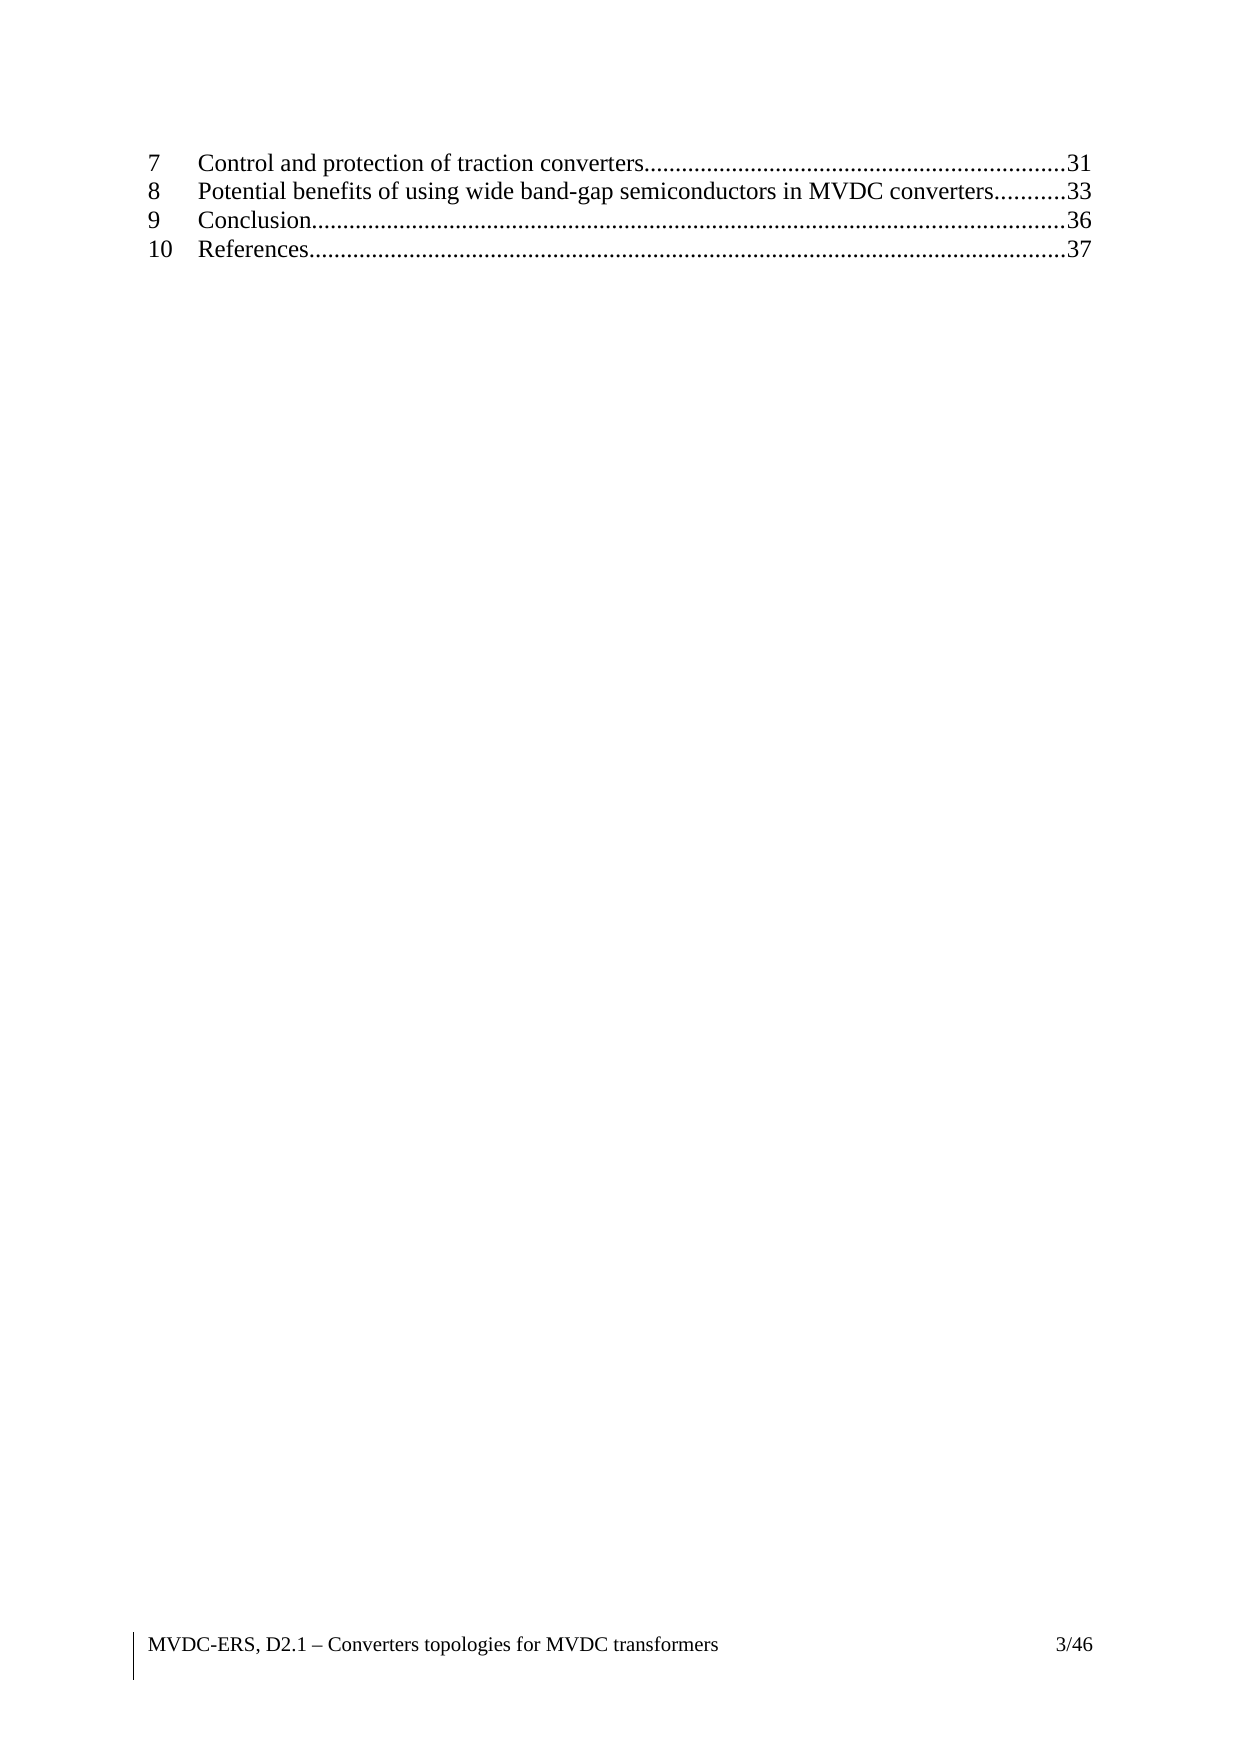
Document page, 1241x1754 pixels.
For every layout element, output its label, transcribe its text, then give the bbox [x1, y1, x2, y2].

text 10 References 37 [148, 234, 1093, 263]
text 8 Potential benefits of using wide band-gap semiconductors in MVDC converters 33 [148, 176, 1093, 205]
text 9 Conclusion 36 [148, 205, 1093, 234]
text 7 Control and protection of traction converters 31 [148, 148, 1093, 176]
